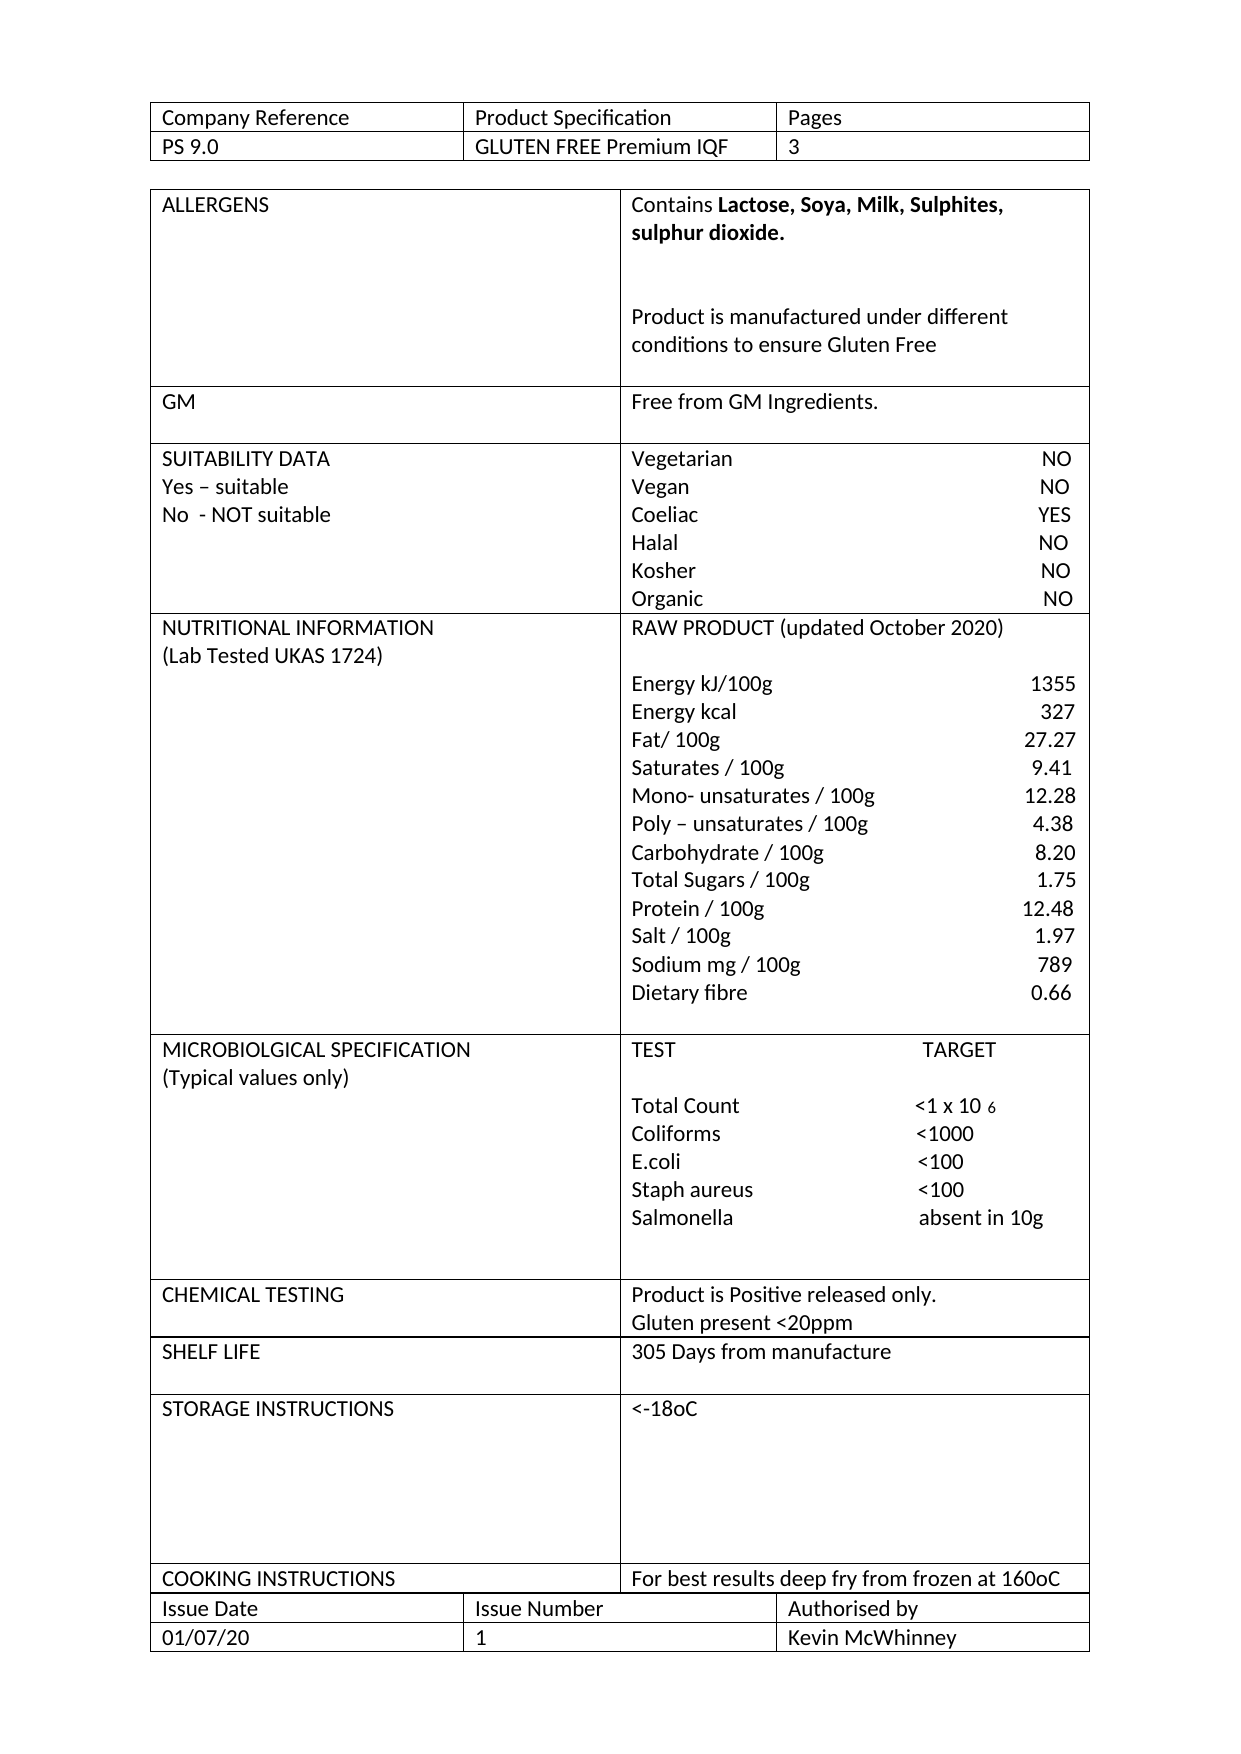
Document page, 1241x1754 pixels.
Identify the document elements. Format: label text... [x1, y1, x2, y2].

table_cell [621, 1564, 1089, 1592]
table_cell RAW PRODUCT (updated October 2020) Energy kJ/100g 1355 Energy kcal 327 Fat/ 100g 27.27 Saturates / 100g 9.41 Mono- unsaturates / 100g 12.28 Poly – unsaturates / 100g 4.38 Carbohydrate / 100g 8.20 Total Sugars / 100g 1.75 Protein / 100g 12.48 Salt / 100g 1.97 Sodium mg / 100g 789 Dietary fibre 0.66 [621, 614, 1089, 1034]
table_cell NUTRITIONAL INFORMATION (Lab Tested UKAS 1724) [151, 614, 620, 1034]
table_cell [151, 1564, 620, 1592]
table_cell CHEMICAL TESTING [151, 1280, 620, 1336]
table_cell MICROBIOLGICAL SPECIFICATION (Typical values only) [151, 1035, 620, 1279]
table_cell SUITABILITY DATA Yes – suitable No - NOT suitable [151, 444, 620, 612]
table_cell STORAGE INSTRUCTIONS [151, 1395, 620, 1563]
table_cell ALLERGENS [151, 190, 620, 386]
table_cell 305 Days from manufacture [621, 1338, 1089, 1393]
table_cell Vegetarian NO Vegan NO Coeliac YES Halal NO Kosher NO Organic NO [621, 444, 1089, 612]
table_cell Product is Positive released only. Gluten present <20ppm [621, 1280, 1089, 1336]
table_cell SHELF LIFE [151, 1338, 620, 1393]
table_cell Free from GM Ingredients. [621, 387, 1089, 443]
table_cell Contains Lactose, Soya, Milk, Sulphites, sulphur dioxide. Product is manufactured under different conditions to ensure Gluten Free [621, 190, 1089, 386]
table_cell <-18oC [621, 1395, 1089, 1563]
table_cell TEST TARGET Total Count <1 x 10 6 Coliforms <1000 E.coli <100 Staph aureus <100 Salmonella absent in 10g [621, 1035, 1089, 1279]
table_cell GM [151, 387, 620, 443]
